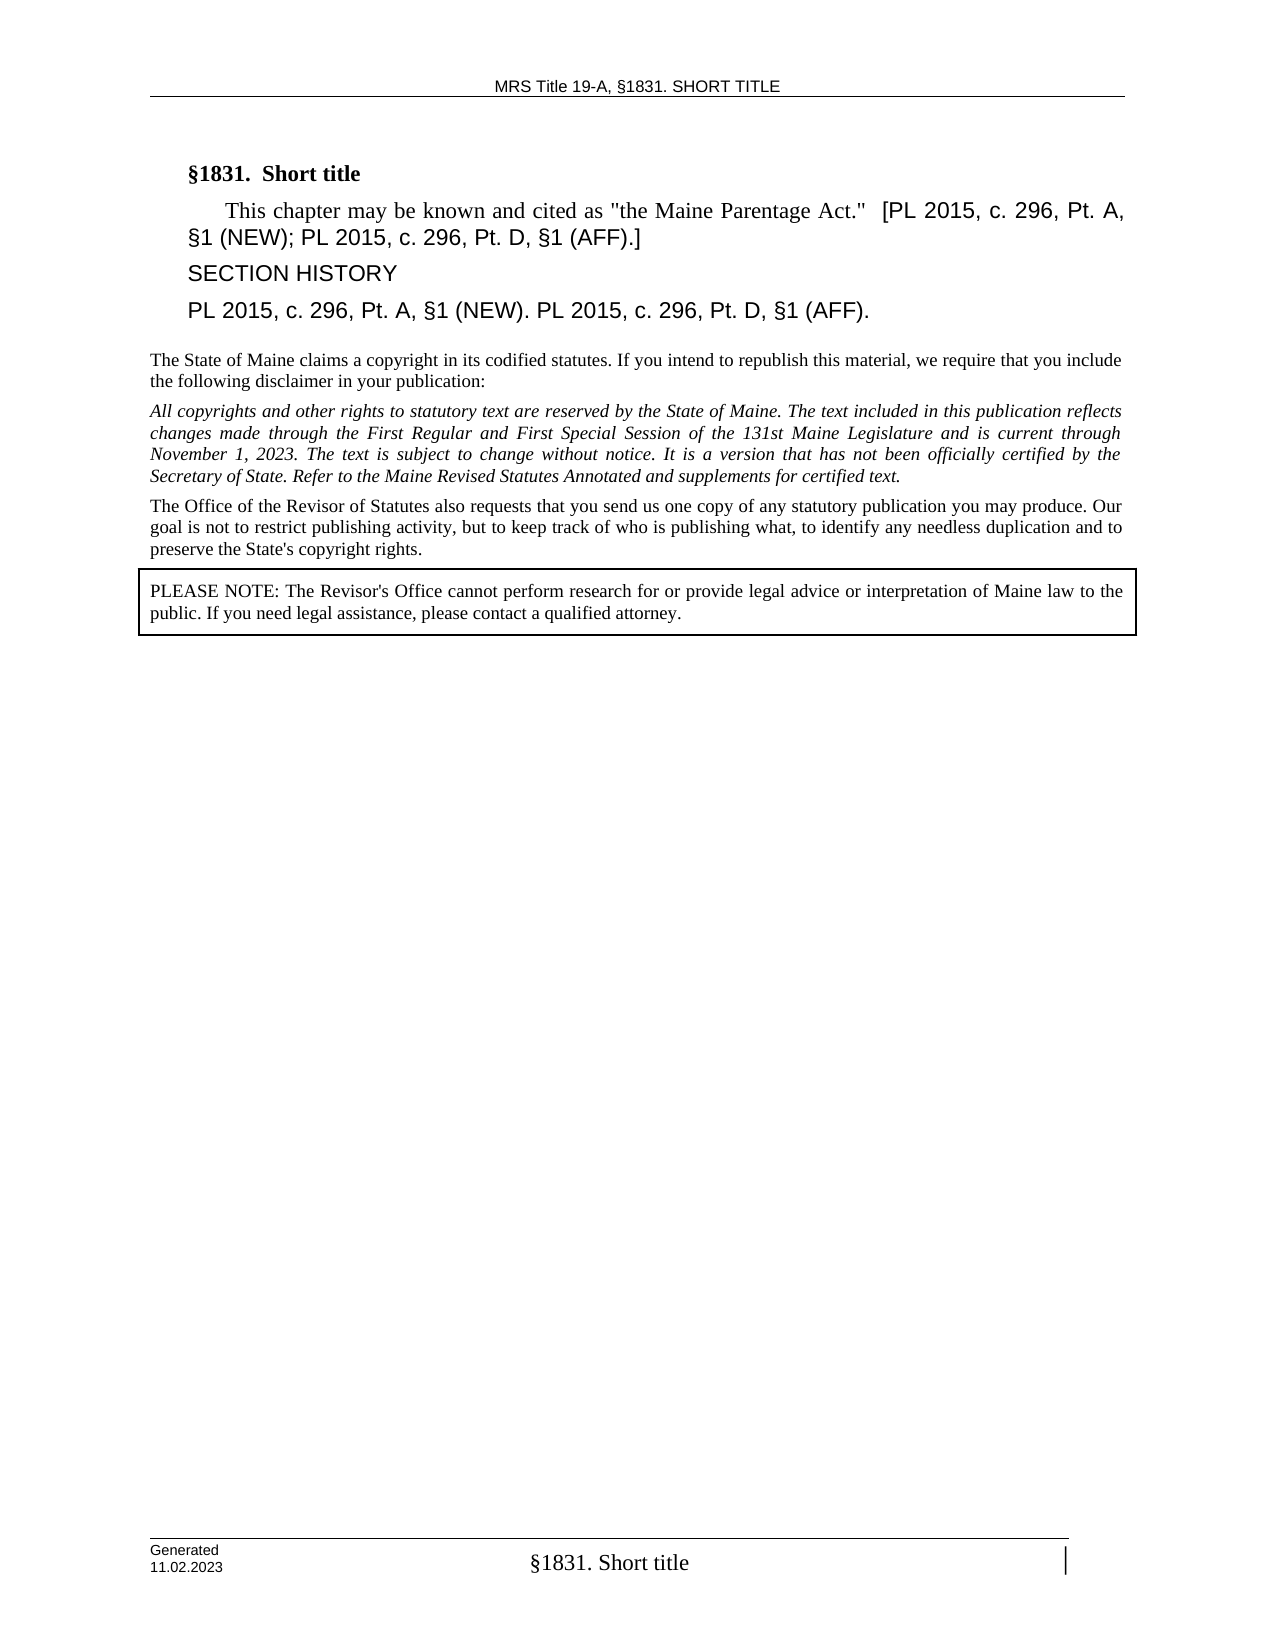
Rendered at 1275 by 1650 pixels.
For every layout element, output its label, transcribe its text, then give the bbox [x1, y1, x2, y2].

text All copyrights and other rights to statutory text are reserved by the State of Maine. The text included in this publication reflects changes made through the First Regular and First Special Session of the 131st Maine Legislature and is current through November 1, 2023 . The text is subject to change without notice. It is a version that has not been officially certified by the Secretary of State. Refer to the Maine Revised Statutes Annotated and supplements for certified text. [150, 400, 1125, 486]
text The Office of the Revisor of Statutes also requests that you send us one copy of any statutory publication you may produce. Our goal is not to restrict publishing activity, but to keep track of who is publishing what, to identify any needless duplication and to preserve the State's copyright rights. [150, 494, 1125, 559]
text PLEASE NOTE: The Revisor's Office cannot perform research for or provide legal advice or interpretation of Maine law to the public. If you need legal assistance, please contact a qualified attorney. [140, 570, 1135, 634]
text This chapter may be known and cited as "the Maine Parentage Act." [PL 2015, c. 296, Pt. A, §1 (NEW); PL 2015, c. 296, Pt. D, §1 (AFF).] [187, 197, 1125, 250]
text PL 2015, c. 296, Pt. A, §1 (NEW). PL 2015, c. 296, Pt. D, §1 (AFF). [187, 297, 1125, 323]
text §1831. Short title [187, 160, 1125, 187]
text The State of Maine claims a copyright in its codified statutes. If you intend to republish this material, we require that you include the following disclaimer in your publication: [150, 348, 1125, 392]
text SECTION HISTORY [187, 260, 1125, 287]
